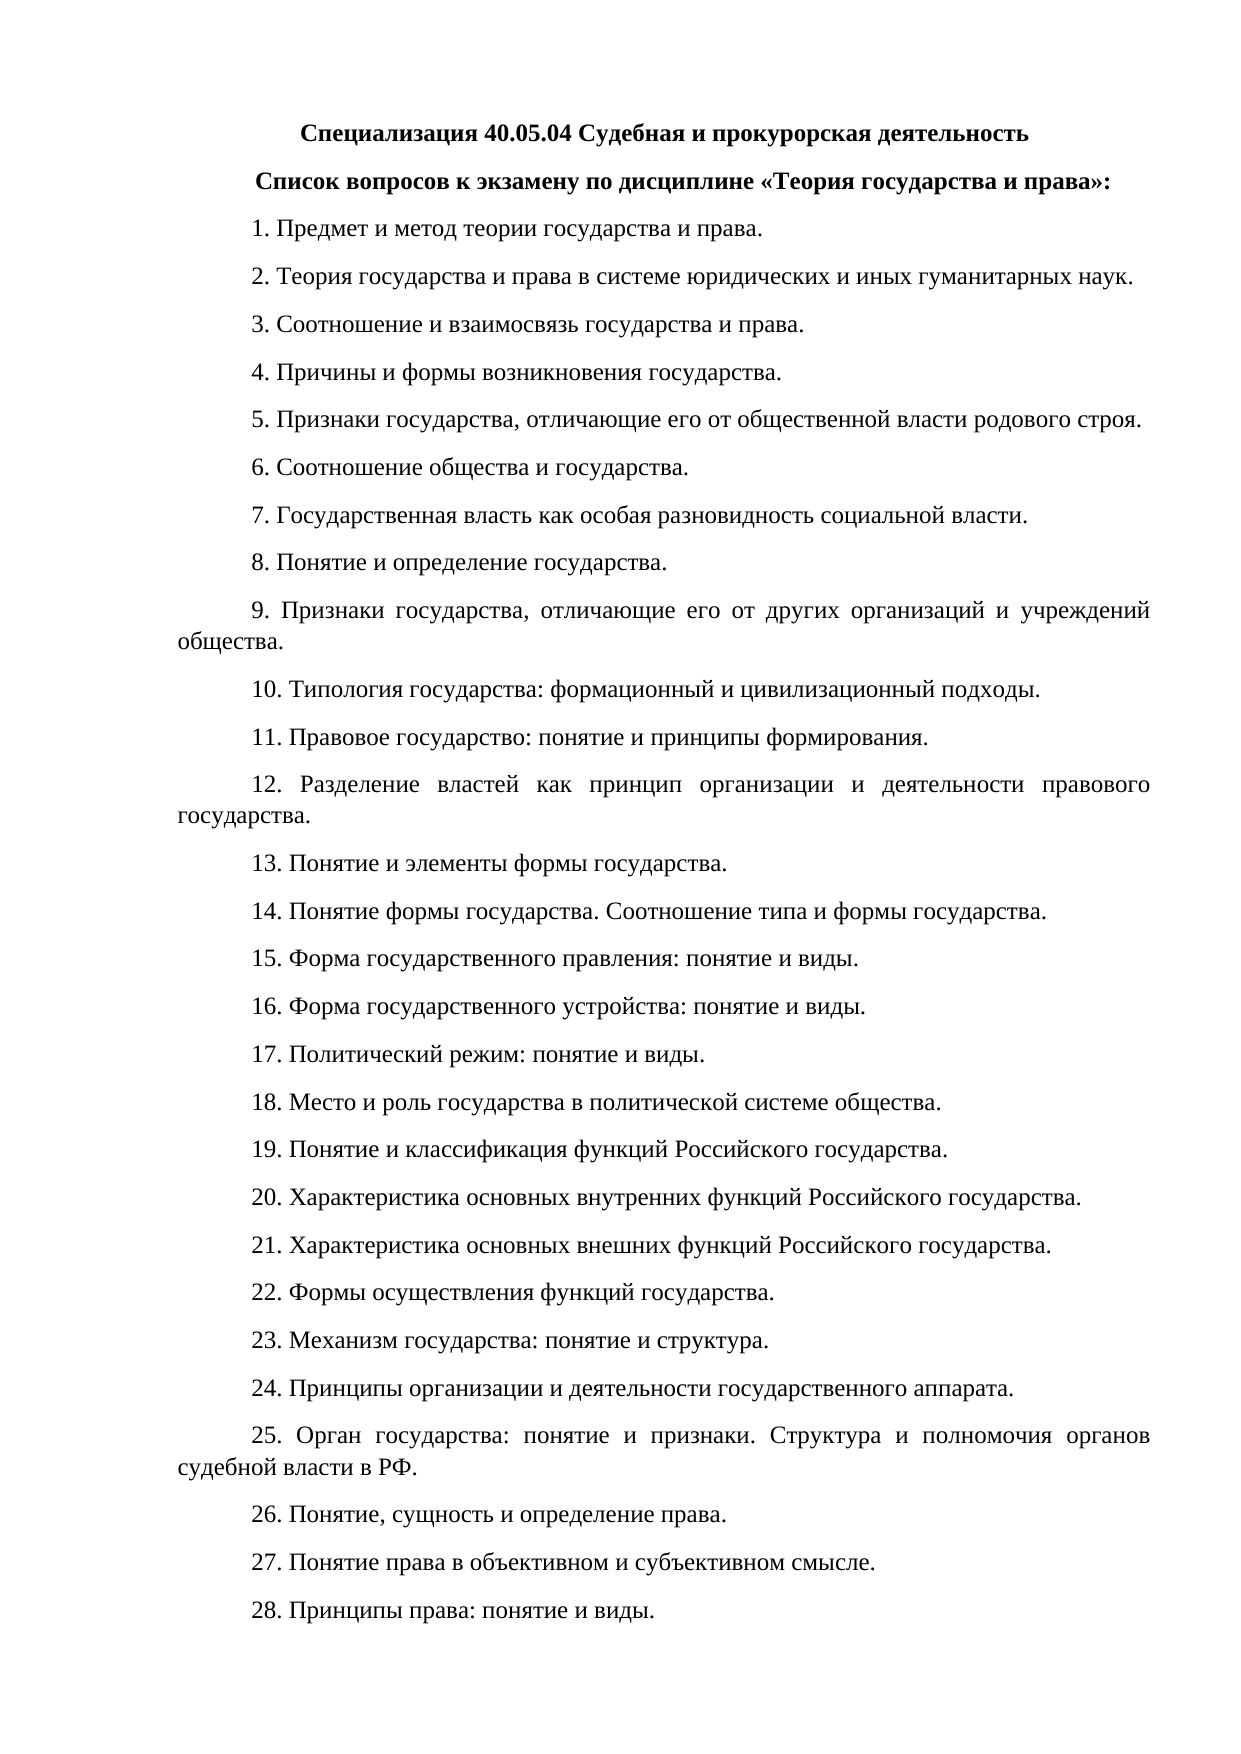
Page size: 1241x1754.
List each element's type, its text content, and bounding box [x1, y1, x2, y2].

text 24. Принципы организации и деятельности государственного аппарата. [177, 1373, 1152, 1402]
text 12. Разделение властей как принцип организации и деятельности правового государства. [177, 769, 1152, 829]
text 14. Понятие формы государства. Соотношение типа и формы государства. [177, 896, 1152, 924]
text 15. Форма государственного правления: понятие и виды. [177, 943, 1152, 972]
text 25. Орган государства: понятие и признаки. Структура и полномочия органов судебной власти в РФ. [177, 1421, 1152, 1480]
text 7. Государственная власть как особая разновидность социальной власти. [177, 500, 1152, 528]
text 22. Формы осуществления функций государства. [177, 1277, 1152, 1306]
text 17. Политический режим: понятие и виды. [177, 1039, 1152, 1068]
text 21. Характеристика основных внешних функций Российского государства. [177, 1230, 1152, 1258]
text 6. Соотношение общества и государства. [177, 452, 1152, 481]
list Список вопросов к экзамену по дисциплине «Теория государства и права»: [215, 166, 1152, 194]
text 3. Соотношение и взаимосвязь государства и права. [177, 309, 1152, 338]
text 4. Причины и формы возникновения государства. [177, 357, 1152, 385]
text 23. Механизм государства: понятие и структура. [177, 1325, 1152, 1354]
text 13. Понятие и элементы формы государства. [177, 848, 1152, 877]
text 9. Признаки государства, отличающие его от других организаций и учреждений общества. [177, 595, 1152, 655]
text 20. Характеристика основных внутренних функций Российского государства. [177, 1182, 1152, 1211]
text 16. Форма государственного устройства: понятие и виды. [177, 991, 1152, 1020]
text 5. Признаки государства, отличающие его от общественной власти родового строя. [177, 404, 1152, 433]
text 2. Теория государства и права в системе юридических и иных гуманитарных наук. [177, 261, 1152, 290]
text 10. Типология государства: формационный и цивилизационный подходы. [177, 674, 1152, 703]
text 1. Предмет и метод теории государства и права. [177, 213, 1152, 242]
text 26. Понятие, сущность и определение права. [177, 1499, 1152, 1528]
text 8. Понятие и определение государства. [177, 547, 1152, 576]
text Специализация 40.05.04 Судебная и прокурорская деятельность [177, 118, 1152, 147]
text 19. Понятие и классификация функций Российского государства. [177, 1134, 1152, 1163]
text 18. Место и роль государства в политической системе общества. [177, 1087, 1152, 1115]
text 27. Понятие права в объективном и субъективном смысле. [177, 1547, 1152, 1576]
text 11. Правовое государство: понятие и принципы формирования. [177, 722, 1152, 750]
text 28. Принципы права: понятие и виды. [177, 1595, 1152, 1623]
